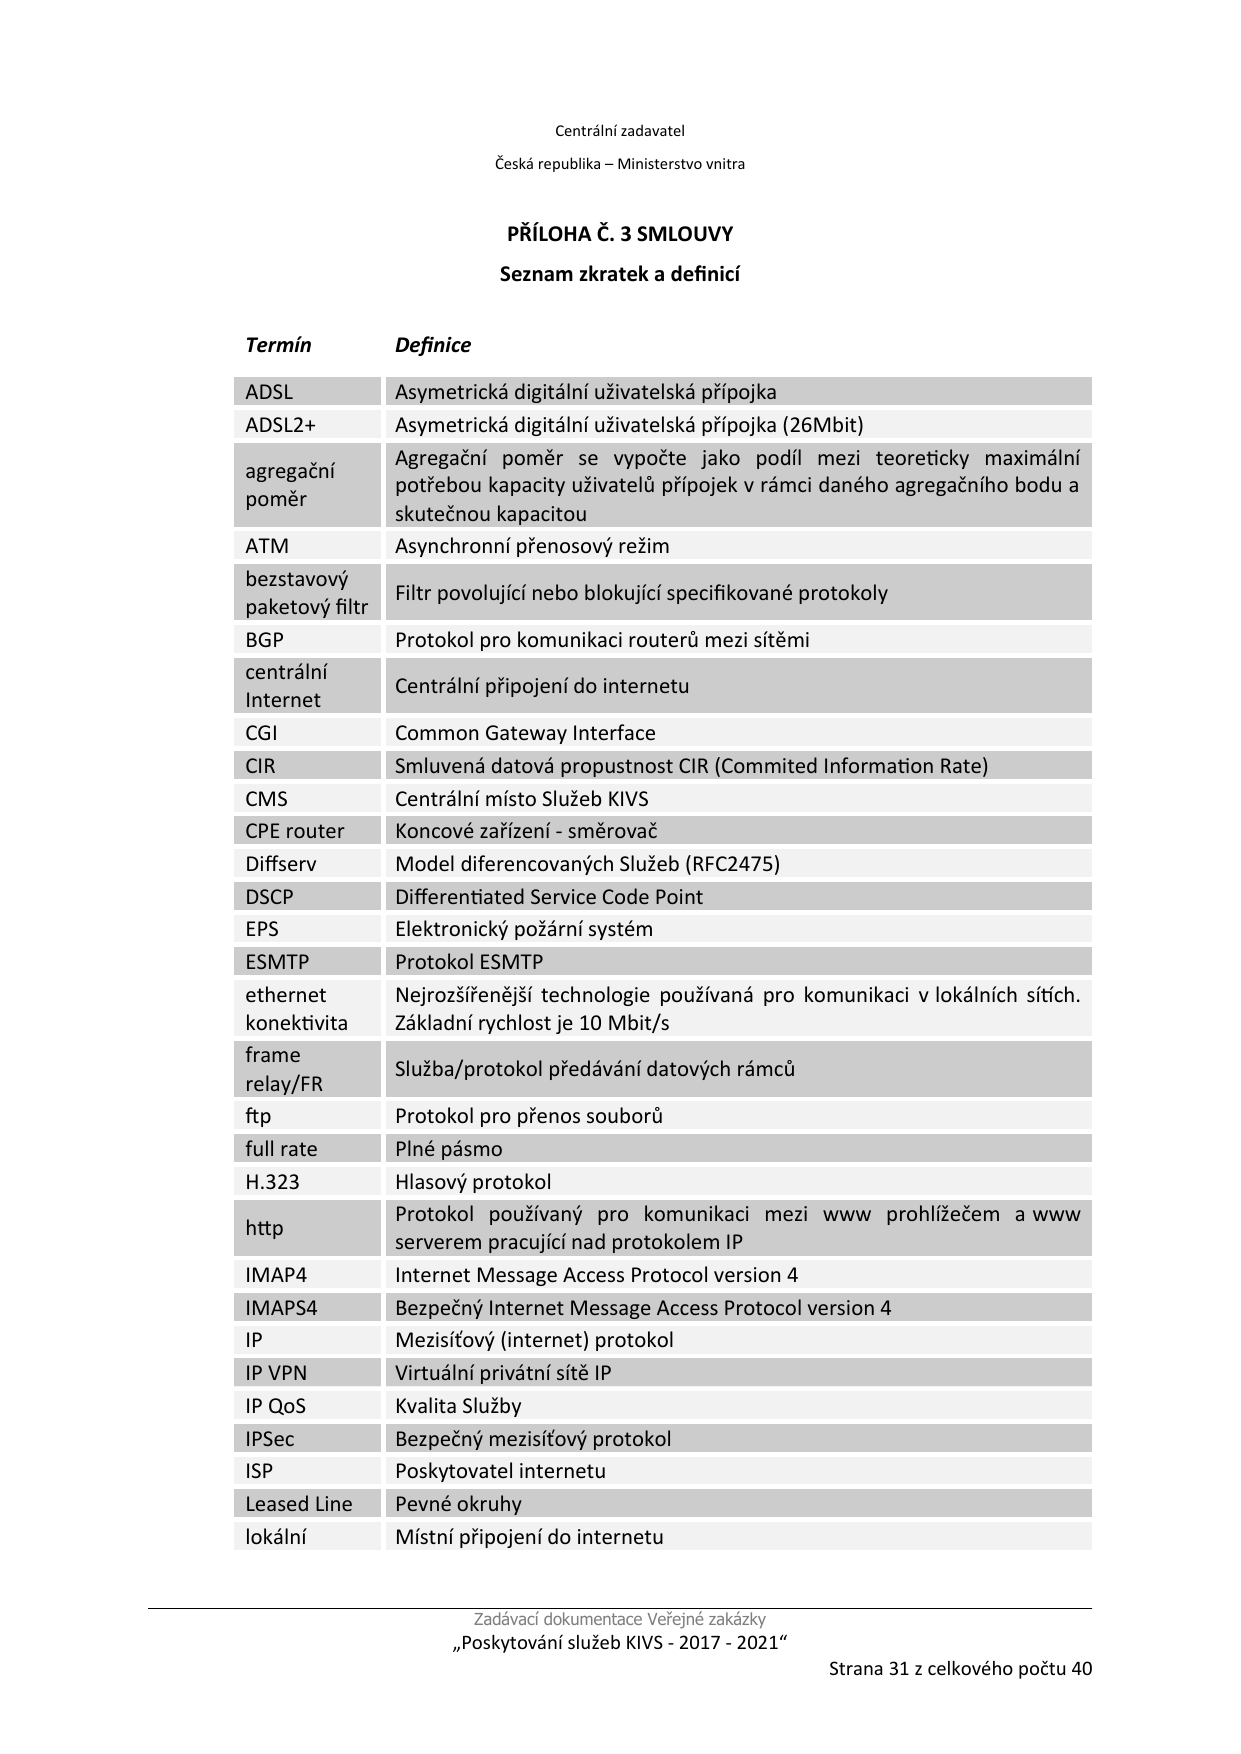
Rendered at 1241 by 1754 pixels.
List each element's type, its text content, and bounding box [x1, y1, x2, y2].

table_cell Centrální připojení do internetu [386, 658, 1092, 713]
table_cell Kvalita Služby [386, 1391, 1092, 1419]
table_cell Filtr povolující nebo blokující specifikované protokoly [386, 564, 1092, 620]
table_header Definice [384, 315, 1092, 372]
table_cell http [234, 1200, 381, 1256]
table_cell ADSL2+ [234, 410, 381, 438]
table_cell Služba/protokol předávání datových rámců [386, 1041, 1092, 1097]
table_cell EPS [234, 915, 381, 942]
table_cell Smluvená datová propustnost CIR (Commited Information Rate) [386, 751, 1092, 779]
table_cell Internet Message Access Protocol version 4 [386, 1260, 1092, 1288]
table_cell Common Gateway Interface [386, 718, 1092, 746]
table_cell Koncové zařízení - směrovač [386, 816, 1092, 844]
table_cell Asymetrická digitální uživatelská přípojka [386, 377, 1092, 405]
table_cell lokální Internet [234, 1522, 381, 1550]
table_cell ethernet konektivita [234, 980, 381, 1036]
table_cell Protokol pro komunikaci routerů mezi sítěmi [386, 625, 1092, 653]
table_cell Plné pásmo [386, 1134, 1092, 1162]
table_cell agregační poměr [234, 443, 381, 527]
table_cell centrální Internet [234, 658, 381, 713]
table_cell ISP [234, 1457, 381, 1484]
table_cell DSCP [234, 882, 381, 910]
table_cell ADSL [234, 377, 381, 405]
table_cell Diffserv [234, 849, 381, 877]
table_cell Mezisíťový (internet) protokol [386, 1326, 1092, 1354]
table_cell H.323 [234, 1167, 381, 1195]
table_cell Leased Line [234, 1489, 381, 1517]
table_cell Nejrozšířenější technologie používaná pro komunikaci v lokálních sítích. Základní rychlost je 10 Mbit/s [386, 980, 1092, 1036]
table_cell Protokol pro přenos souborů [386, 1101, 1092, 1129]
table_cell Virtuální privátní sítě IP [386, 1358, 1092, 1386]
table_header Termín [234, 315, 383, 372]
table_cell Bezpečný mezisíťový protokol [386, 1424, 1092, 1452]
table_cell ESMTP [234, 947, 381, 975]
table_cell Pevné okruhy [386, 1489, 1092, 1517]
table_cell Protokol používaný pro komunikaci mezi www prohlížečem a www serverem pracující nad protokolem IP [386, 1200, 1092, 1256]
table_cell IMAPS4 [234, 1293, 381, 1321]
table_cell ftp [234, 1101, 381, 1129]
list PŘÍLOHA Č. 3 SMLOUVY [148, 213, 1092, 247]
table_cell IP VPN [234, 1358, 381, 1386]
table_cell CPE router [234, 816, 381, 844]
table_cell IP [234, 1326, 381, 1354]
table_cell IMAP4 [234, 1260, 381, 1288]
table_cell frame relay/FR [234, 1041, 381, 1097]
table_cell Centrální místo Služeb KIVS [386, 784, 1092, 812]
table_cell CIR [234, 751, 381, 779]
table_cell Protokol ESMTP [386, 947, 1092, 975]
text Seznam zkratek a definicí [148, 259, 1092, 287]
table_cell CMS [234, 784, 381, 812]
table_cell BGP [234, 625, 381, 653]
table_cell full rate [234, 1134, 381, 1162]
table_cell Bezpečný Internet Message Access Protocol version 4 [386, 1293, 1092, 1321]
table_cell ATM [234, 531, 381, 559]
table_cell IP QoS [234, 1391, 381, 1419]
table_cell Poskytovatel internetu [386, 1457, 1092, 1484]
table_cell Hlasový protokol [386, 1167, 1092, 1195]
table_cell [386, 1522, 1092, 1550]
table_cell CGI [234, 718, 381, 746]
table_cell Model diferencovaných Služeb (RFC2475) [386, 849, 1092, 877]
table_cell Agregační poměr se vypočte jako podíl mezi teoreticky maximální potřebou kapacity uživatelů přípojek v rámci daného agregačního bodu a skutečnou kapacitou [386, 443, 1092, 527]
table_cell Asynchronní přenosový režim [386, 531, 1092, 559]
table_cell Differentiated Service Code Point [386, 882, 1092, 910]
table_cell Elektronický požární systém [386, 915, 1092, 942]
table_cell Asymetrická digitální uživatelská přípojka (26Mbit) [386, 410, 1092, 438]
table_cell bezstavový paketový filtr [234, 564, 381, 620]
table_cell IPSec [234, 1424, 381, 1452]
